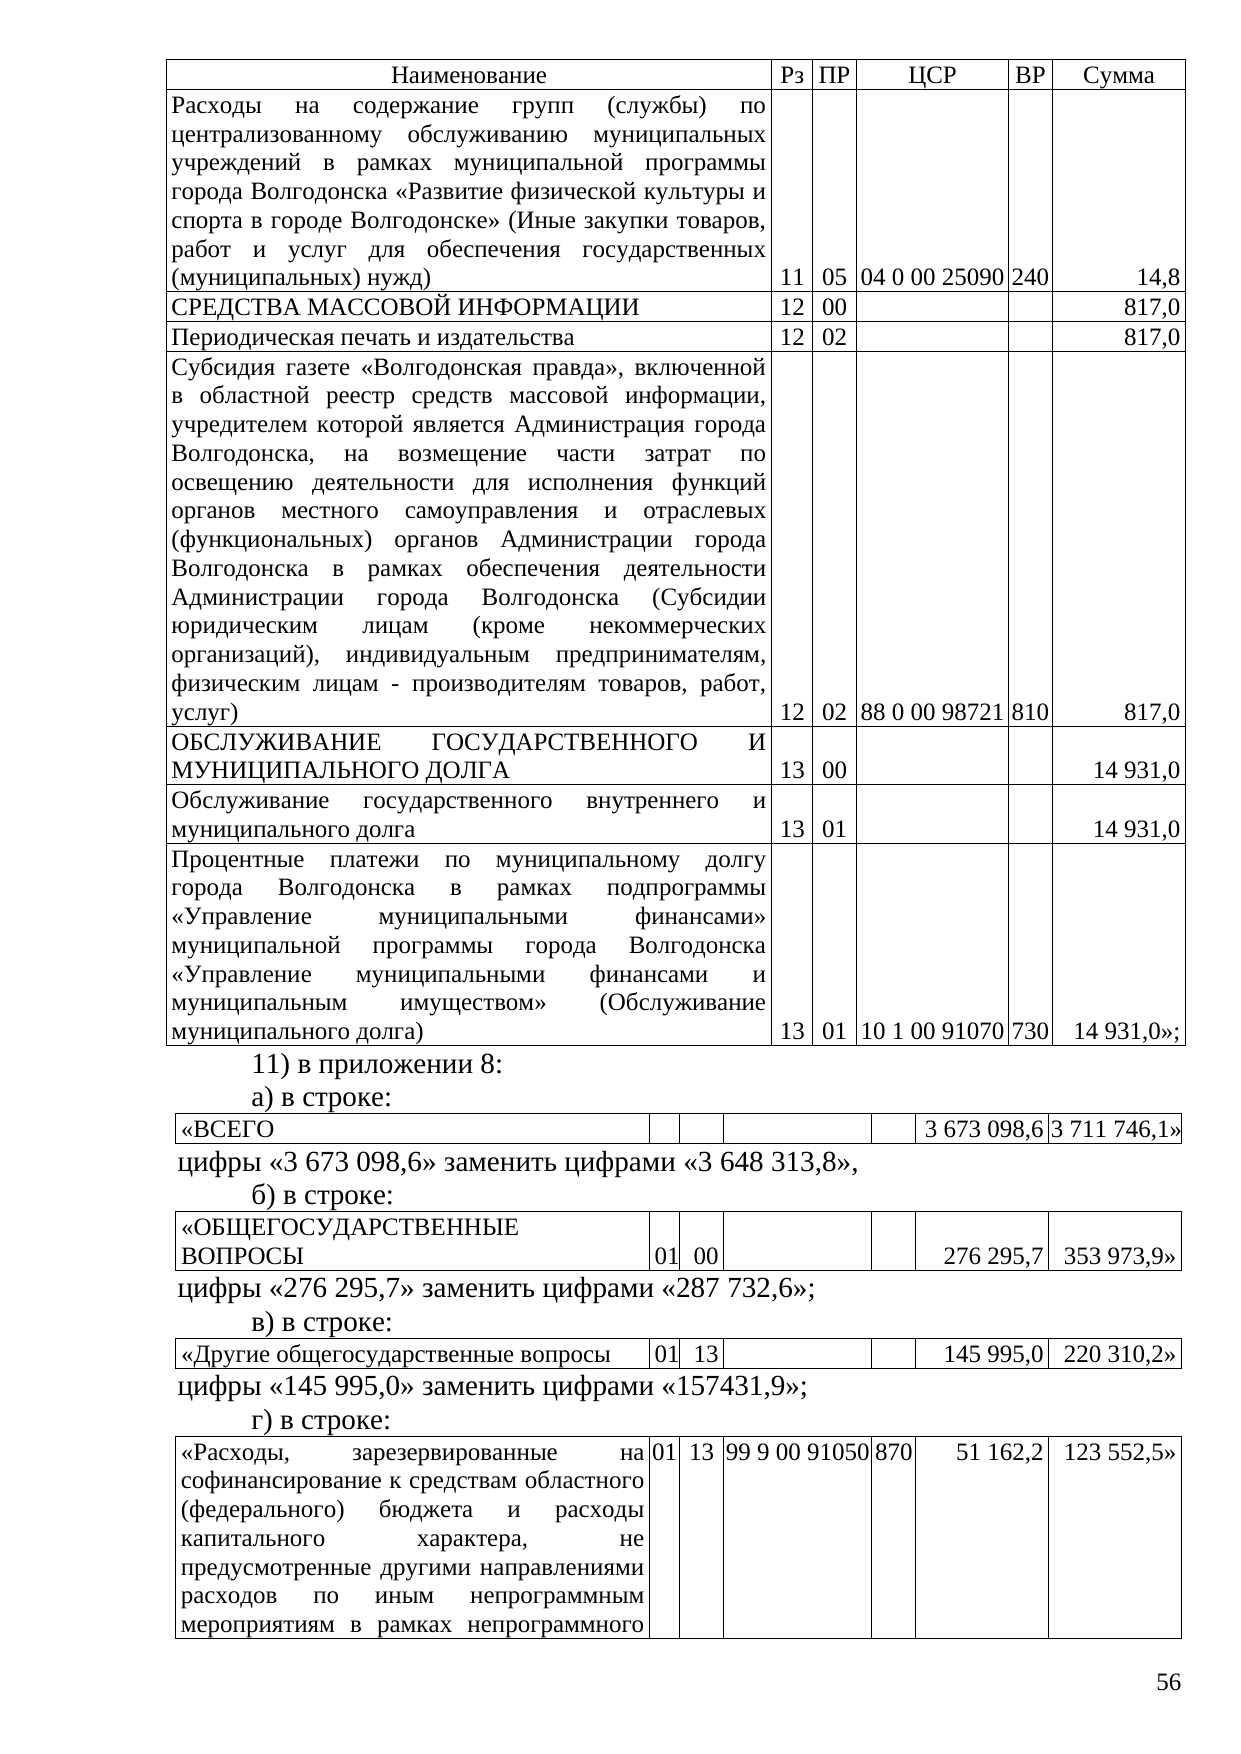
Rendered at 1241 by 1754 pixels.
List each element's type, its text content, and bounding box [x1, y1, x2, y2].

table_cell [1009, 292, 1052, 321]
table_header Наименование [167, 60, 771, 89]
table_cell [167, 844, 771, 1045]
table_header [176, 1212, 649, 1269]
text 11) в приложении 8: [177, 1046, 280, 1079]
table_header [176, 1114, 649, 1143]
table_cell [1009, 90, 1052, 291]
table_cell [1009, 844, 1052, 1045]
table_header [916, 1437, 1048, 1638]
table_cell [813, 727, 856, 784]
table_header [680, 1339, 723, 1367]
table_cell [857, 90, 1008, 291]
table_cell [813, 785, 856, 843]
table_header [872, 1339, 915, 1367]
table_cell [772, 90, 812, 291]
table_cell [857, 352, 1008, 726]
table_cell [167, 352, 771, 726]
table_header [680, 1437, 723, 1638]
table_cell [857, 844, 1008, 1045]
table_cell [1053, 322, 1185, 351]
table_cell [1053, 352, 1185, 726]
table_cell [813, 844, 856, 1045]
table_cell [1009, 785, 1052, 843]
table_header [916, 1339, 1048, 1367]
text цифры «145 995,0» заменить цифрами «157431,9»; [177, 1369, 1181, 1402]
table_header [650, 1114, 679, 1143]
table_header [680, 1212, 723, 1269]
text г) в строке: [177, 1402, 1181, 1436]
table_header Сумма [1053, 60, 1185, 89]
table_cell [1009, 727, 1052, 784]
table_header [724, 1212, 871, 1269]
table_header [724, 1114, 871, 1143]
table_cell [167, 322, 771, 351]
text цифры «276 295,7» заменить цифрами «287 732,6»; [177, 1271, 1181, 1304]
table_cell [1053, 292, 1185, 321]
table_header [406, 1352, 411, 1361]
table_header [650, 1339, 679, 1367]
table_header ЦСР [857, 60, 1008, 89]
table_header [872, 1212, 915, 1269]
text цифры «3 673 098,6» заменить цифрами «3 648 313,8», [177, 1144, 1181, 1177]
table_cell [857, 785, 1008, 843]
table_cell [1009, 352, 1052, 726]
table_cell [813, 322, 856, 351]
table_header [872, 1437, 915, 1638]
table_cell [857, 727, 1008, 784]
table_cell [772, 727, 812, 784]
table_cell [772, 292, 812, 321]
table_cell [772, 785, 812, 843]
text в) в строке: [171, 1304, 1187, 1338]
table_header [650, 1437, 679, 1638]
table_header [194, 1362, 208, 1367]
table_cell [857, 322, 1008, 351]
text б) в строке: [177, 1177, 1181, 1211]
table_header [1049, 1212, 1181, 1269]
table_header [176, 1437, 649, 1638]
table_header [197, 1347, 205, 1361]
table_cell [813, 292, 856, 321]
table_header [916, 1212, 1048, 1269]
table_header ПР [813, 60, 856, 89]
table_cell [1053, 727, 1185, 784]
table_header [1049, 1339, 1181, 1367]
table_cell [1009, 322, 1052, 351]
text 11) в приложении 8: [290, 1046, 1181, 1079]
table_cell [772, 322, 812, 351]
text а) в строке: [177, 1079, 1181, 1113]
table_header ВР [1009, 60, 1052, 89]
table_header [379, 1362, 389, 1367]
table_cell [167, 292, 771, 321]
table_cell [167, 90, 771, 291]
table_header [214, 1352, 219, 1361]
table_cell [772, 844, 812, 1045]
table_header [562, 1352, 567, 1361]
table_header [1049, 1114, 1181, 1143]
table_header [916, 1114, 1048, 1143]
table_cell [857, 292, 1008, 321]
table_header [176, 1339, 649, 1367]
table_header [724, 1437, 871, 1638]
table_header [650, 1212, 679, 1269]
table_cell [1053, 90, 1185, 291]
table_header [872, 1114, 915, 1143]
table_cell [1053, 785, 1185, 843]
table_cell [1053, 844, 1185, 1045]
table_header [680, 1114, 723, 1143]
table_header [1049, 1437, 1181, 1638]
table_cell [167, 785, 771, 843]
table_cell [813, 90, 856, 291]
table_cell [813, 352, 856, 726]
table_header Рз [772, 60, 812, 89]
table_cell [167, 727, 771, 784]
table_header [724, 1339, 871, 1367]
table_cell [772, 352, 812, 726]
